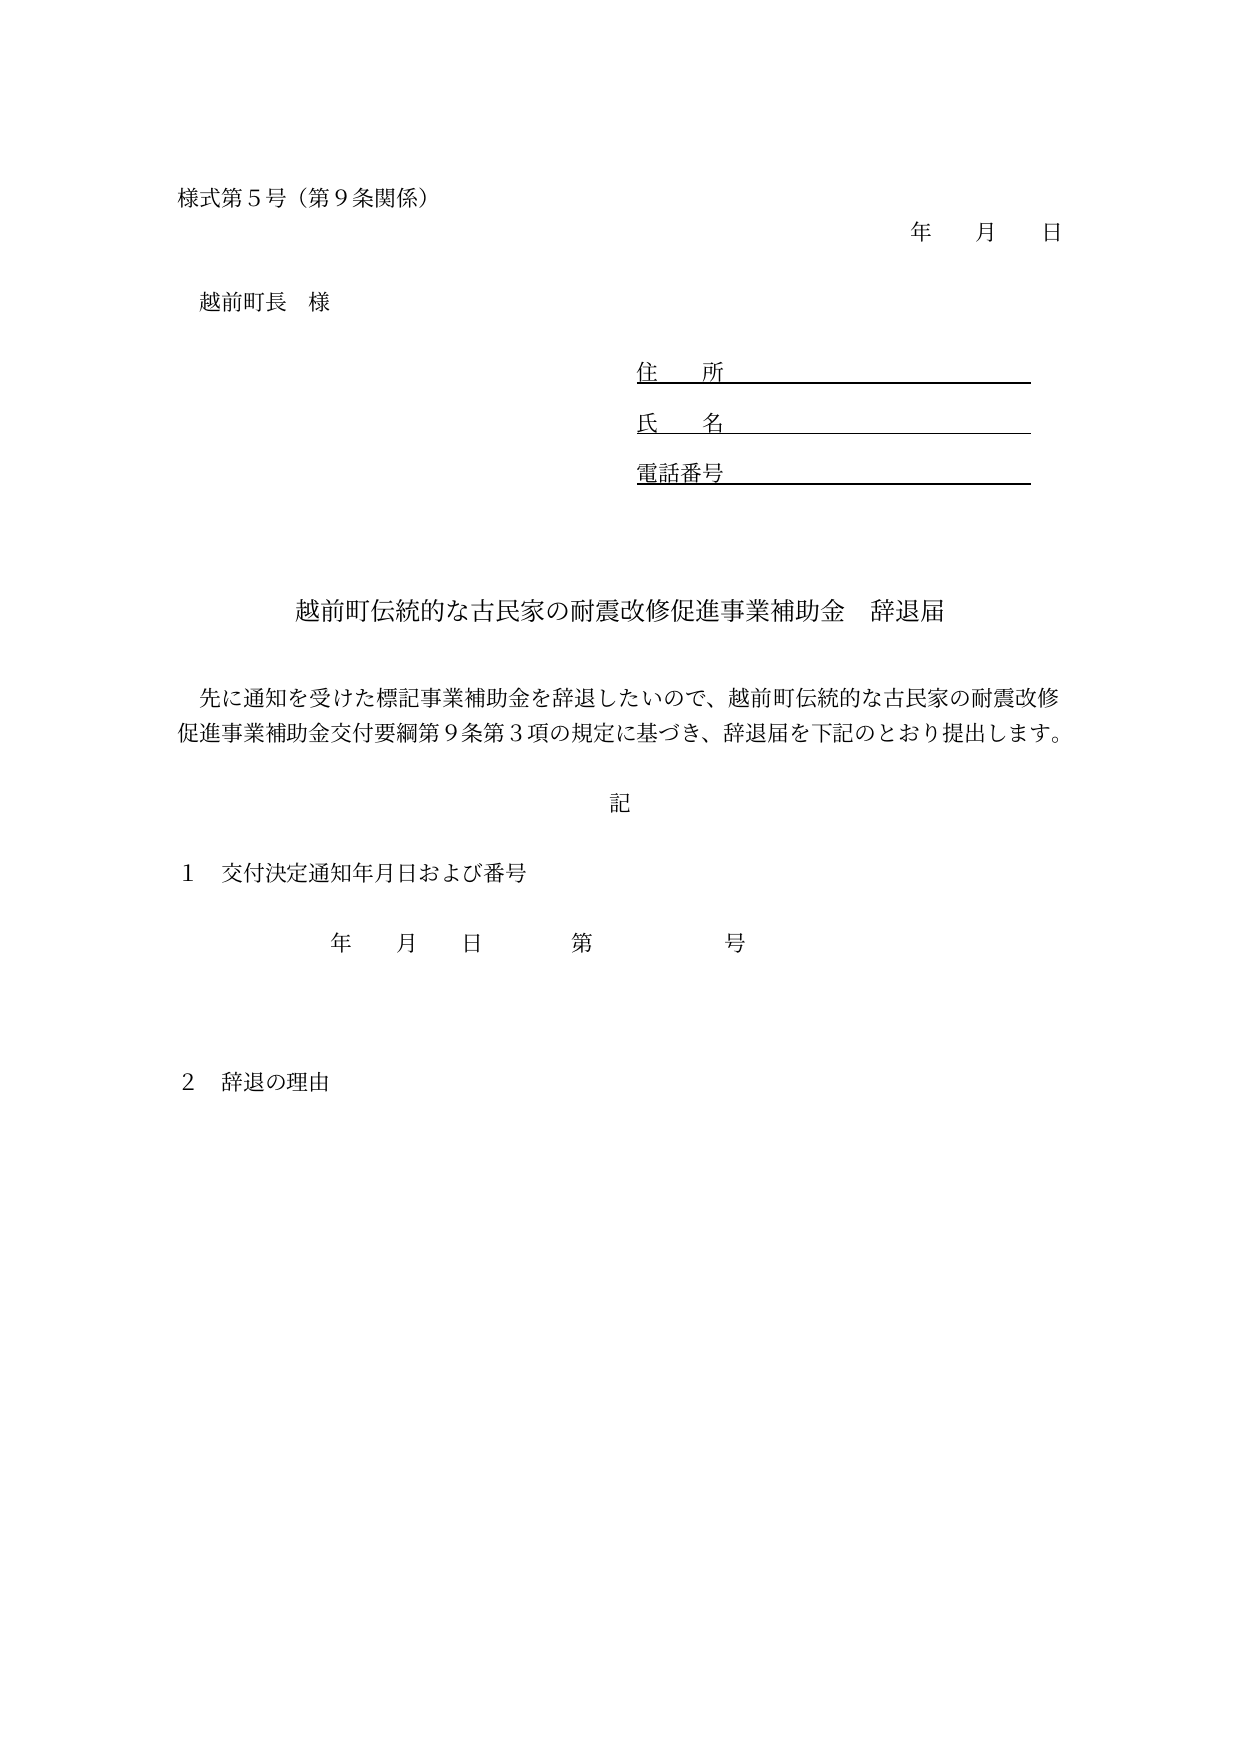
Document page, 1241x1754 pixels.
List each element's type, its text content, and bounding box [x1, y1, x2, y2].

text 電話番号 [177, 455, 1063, 490]
text 年 月 日 [177, 214, 1063, 249]
text 先に通知を受けた標記事業補助金を辞退したいので、越前町伝統的な古民家の耐震改修促進事業補助金交付要綱第９条第３項の規定に基づき、辞退届を下記のとおり提出します。 [177, 680, 1063, 750]
text 越前町長 様 [177, 284, 1063, 319]
text 様式第５号（第９条関係） [177, 179, 1063, 214]
subtitle 記 [177, 784, 1063, 819]
text 住 所 [177, 353, 1063, 388]
text １ 交付決定通知年月日および番号 [177, 854, 1063, 889]
text 越前町伝統的な古民家の耐震改修促進事業補助金 辞退届 [177, 575, 1063, 645]
text ２ 辞退の理由 [177, 1064, 1063, 1099]
text 年 月 日 第 号 [177, 924, 1063, 959]
text 氏 名 [177, 404, 1063, 439]
